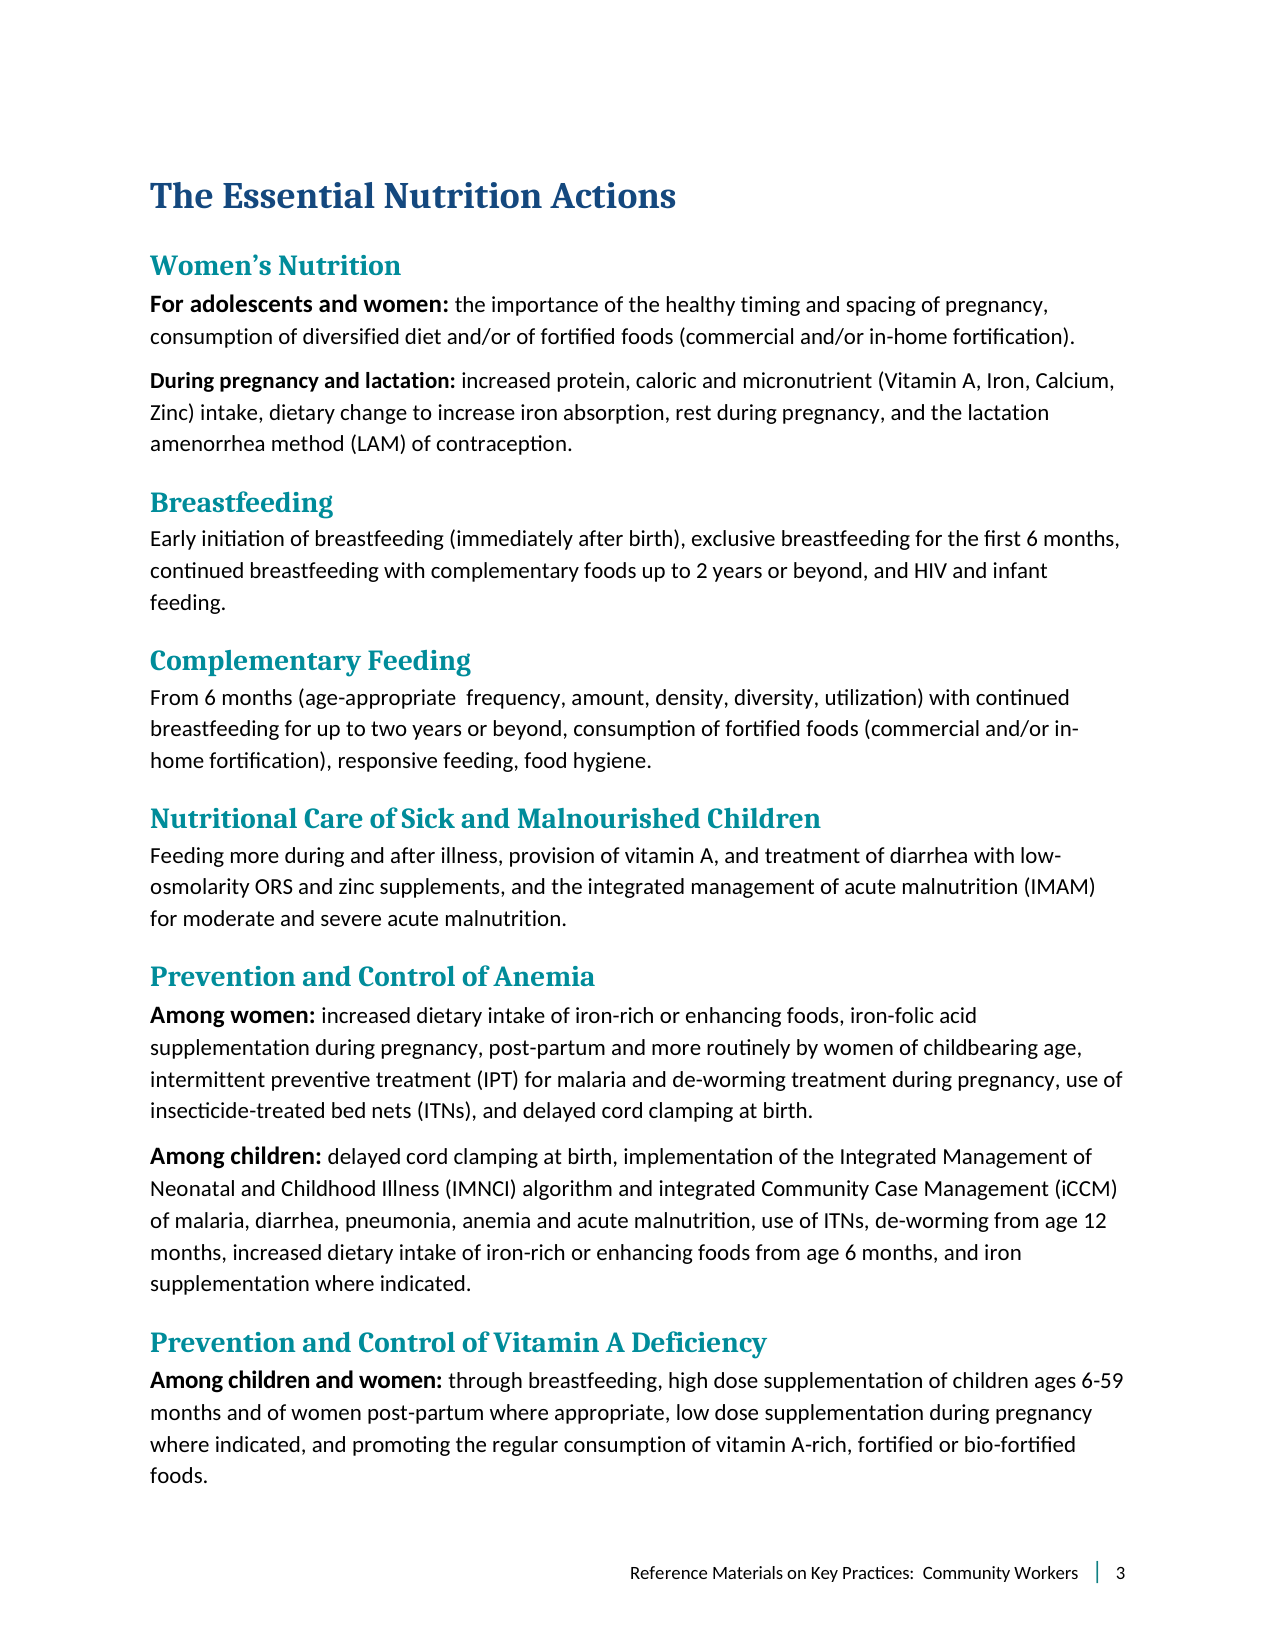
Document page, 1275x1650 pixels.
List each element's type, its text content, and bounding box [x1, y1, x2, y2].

text Feeding more during and after illness, provision of vitamin A, and treatment of diarrhea with low-osmolarity ORS and zinc supplements, and the integrated management of acute malnutrition (IMAM) for moderate and severe acute malnutrition. [150, 841, 1125, 932]
text The Essential Nutrition Actions [150, 175, 1125, 218]
text For adolescents and women: the importance of the healthy timing and spacing of pregnancy, consumption of diversified diet and/or of fortified foods (commercial and/or in-home fortification). [150, 288, 1125, 350]
text Early initiation of breastfeeding (immediately after birth), exclusive breastfeeding for the first 6 months, continued breastfeeding with complementary foods up to 2 years or beyond, and HIV and infant feeding. [150, 524, 1125, 616]
text Among children: delayed cord clamping at birth, implementation of the Integrated Management of Neonatal and Childhood Illness (IMNCI) algorithm and integrated Community Case Management (iCCM) of malaria, diarrhea, pneumonia, anemia and acute malnutrition, use of ITNs, de-worming from age 12 months, increased dietary intake of iron-rich or enhancing foods from age 6 months, and iron supplementation where indicated. [150, 1140, 1125, 1297]
text During pregnancy and lactation: increased protein, caloric and micronutrient (Vitamin A, Iron, Calcium, Zinc) intake, dietary change to increase iron absorption, rest during pregnancy, and the lactation amenorrhea method (LAM) of contraception. [150, 366, 1125, 457]
text Nutritional Care of Sick and Malnourished Children [150, 802, 1125, 836]
text Breastfeeding [150, 486, 1125, 519]
text Complementary Feeding [150, 644, 1125, 678]
text From 6 months (age-appropriate frequency, amount, density, diversity, utilization) with continued breastfeeding for up to two years or beyond, consumption of fortified foods (commercial and/or in-home fortification), responsive feeding, food hygiene. [150, 683, 1125, 774]
text Women’s Nutrition [150, 249, 1125, 283]
text Among women: increased dietary intake of iron-rich or enhancing foods, iron-folic acid supplementation during pregnancy, post-partum and more routinely by women of childbearing age, intermittent preventive treatment (IPT) for malaria and de-worming treatment during pregnancy, use of insecticide-treated bed nets (ITNs), and delayed cord clamping at birth. [150, 999, 1125, 1124]
text Prevention and Control of Anemia [150, 961, 1125, 994]
text Among children and women: through breastfeeding, high dose supplementation of children ages 6-59 months and of women post-partum where appropriate, low dose supplementation during pregnancy where indicated, and promoting the regular consumption of vitamin A-rich, fortified or bio-fortified foods. [150, 1364, 1125, 1489]
text Prevention and Control of Vitamin A Deficiency [150, 1326, 1125, 1359]
